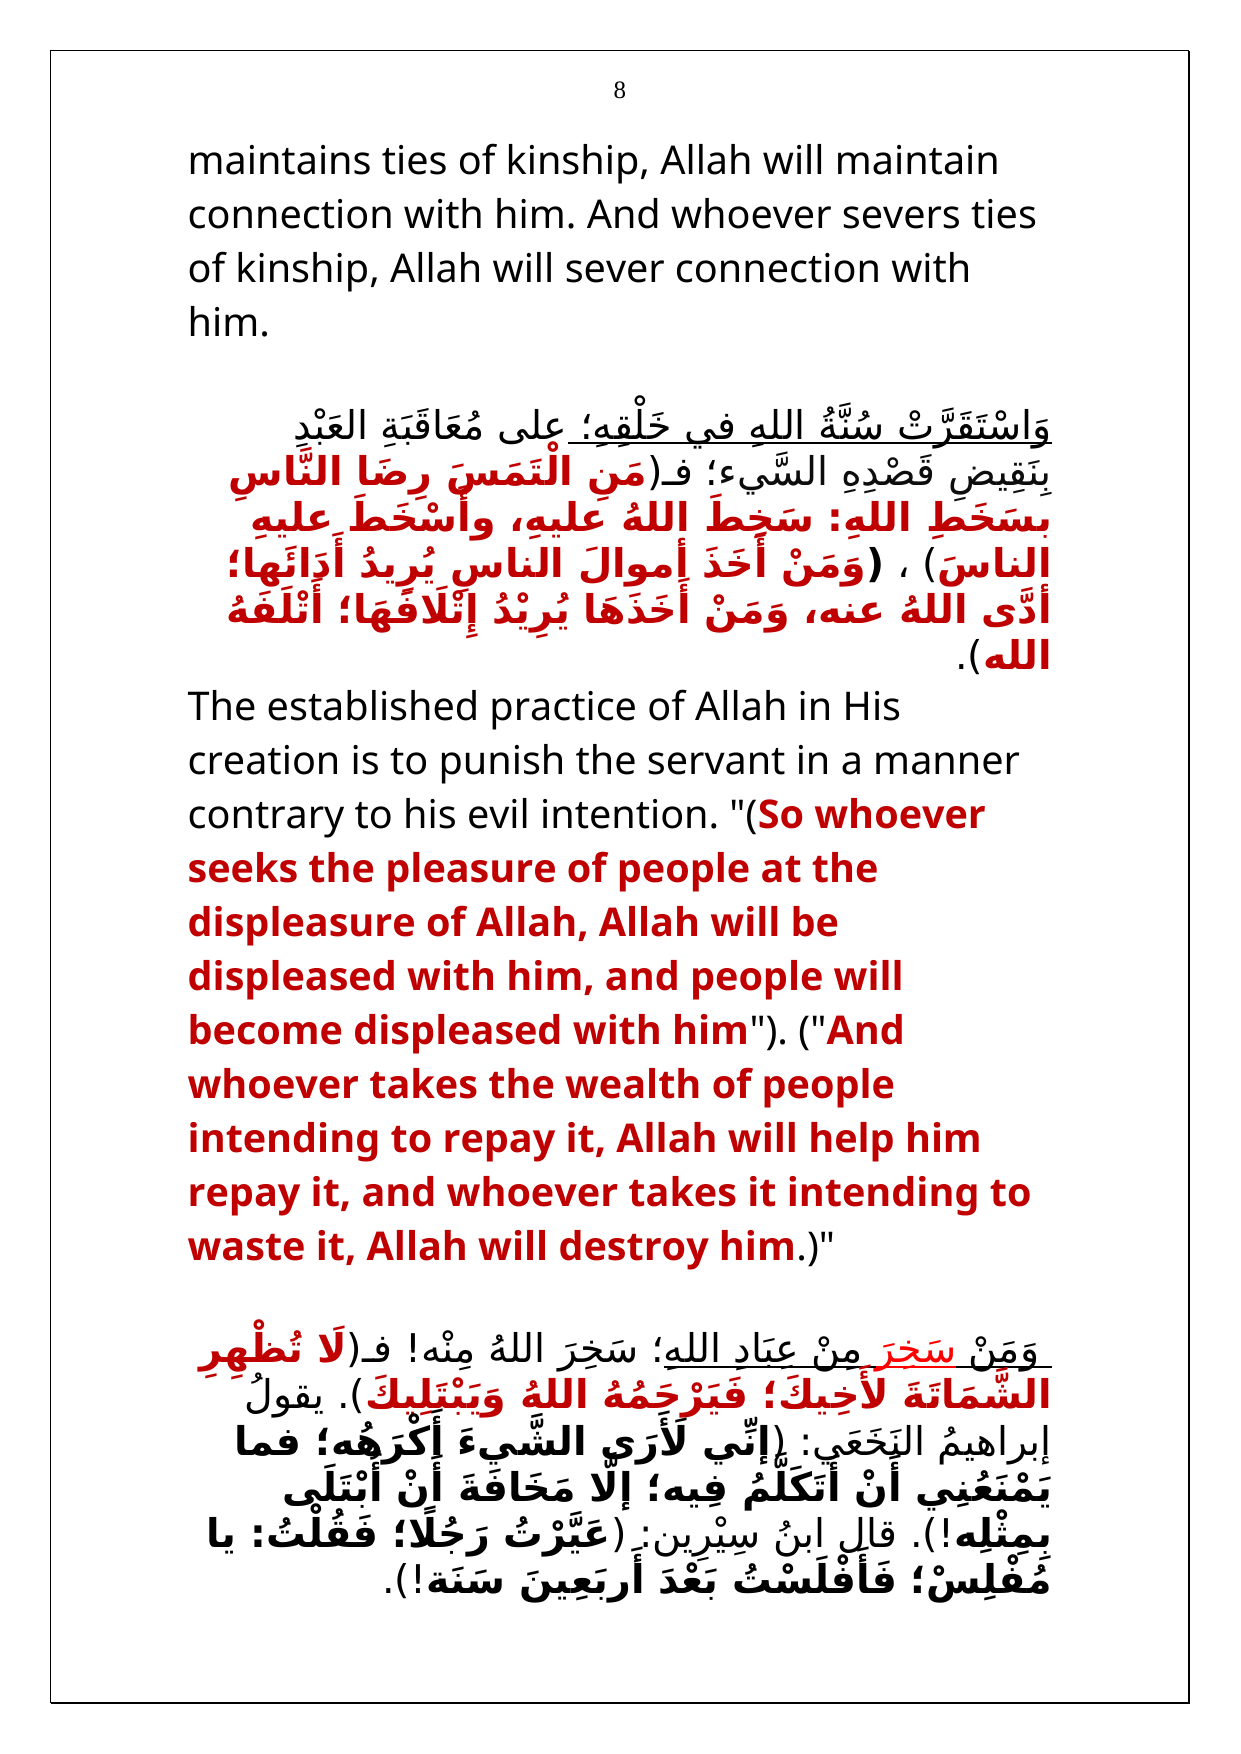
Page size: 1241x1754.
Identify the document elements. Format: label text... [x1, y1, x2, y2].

text وَاسْتَقَرَّتْ سُنَّةُ اللهِ في خَلْقِهِ؛ على مُعَاقَبَةِ العَبْدِ بِنَقِيضِ قَصْدِهِ السَّيء؛ فـ(مَنِ الْتَمَسَ رِضَا النَّاسِ بسَخَطِ اللهِ: سَخِطَ اللهُ عليهِ، وأَسْخَطَ عليهِ الناسَ) ، (وَمَنْ أَخَذَ أموالَ الناسِ يُرِيدُ أَدَائَها؛ أدَّى اللهُ عنه، وَمَنْ أَخَذَهَا يُرِيْدُ إِتْلَافَهَا؛ أَتْلَفَهُ الله). [187, 402, 1052, 678]
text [187, 132, 1052, 348]
text The established practice of Allah in His creation is to punish the servant in a manner contrary to his evil intention. "(So whoever seeks the pleasure of people at the displeasure of Allah, Allah will be displeased with him, and people will become displeased with him"). ("And whoever takes the wealth of people intending to repay it, Allah will help him repay it, and whoever takes it intending to waste it, Allah will destroy him.)" [187, 678, 1052, 1272]
text وَمَنْ سَخِرَ مِنْ عِبَادِ اللهِ؛ سَخِرَ اللهُ مِنْه! فـ(لَا تُظْهِرِ الشَّمَاتَةَ لأَخِيكَ؛ فَيَرْحَمُهُ اللهُ وَيَبْتَلِيكَ). يقولُ إبراهيمُ النَخَعَي: (إنِّي لَأَرَى الشَّيءَ أَكْرَهُه؛ فما يَمْنَعُنِي أَنْ أَتَكَلَّمُ فِيه؛ إلَّا مَخَافَةَ أَنْ أُبْتَلَى بِمِثْلِه!). قال ابنُ سِيْرِين: (عَيَّرْتُ رَجُلًا؛ فَقُلْتُ: يا مُفْلِسْ؛ فَأَفْلَسْتُ بَعْدَ أَربَعِينَ سَنَة!). [187, 1326, 1052, 1602]
